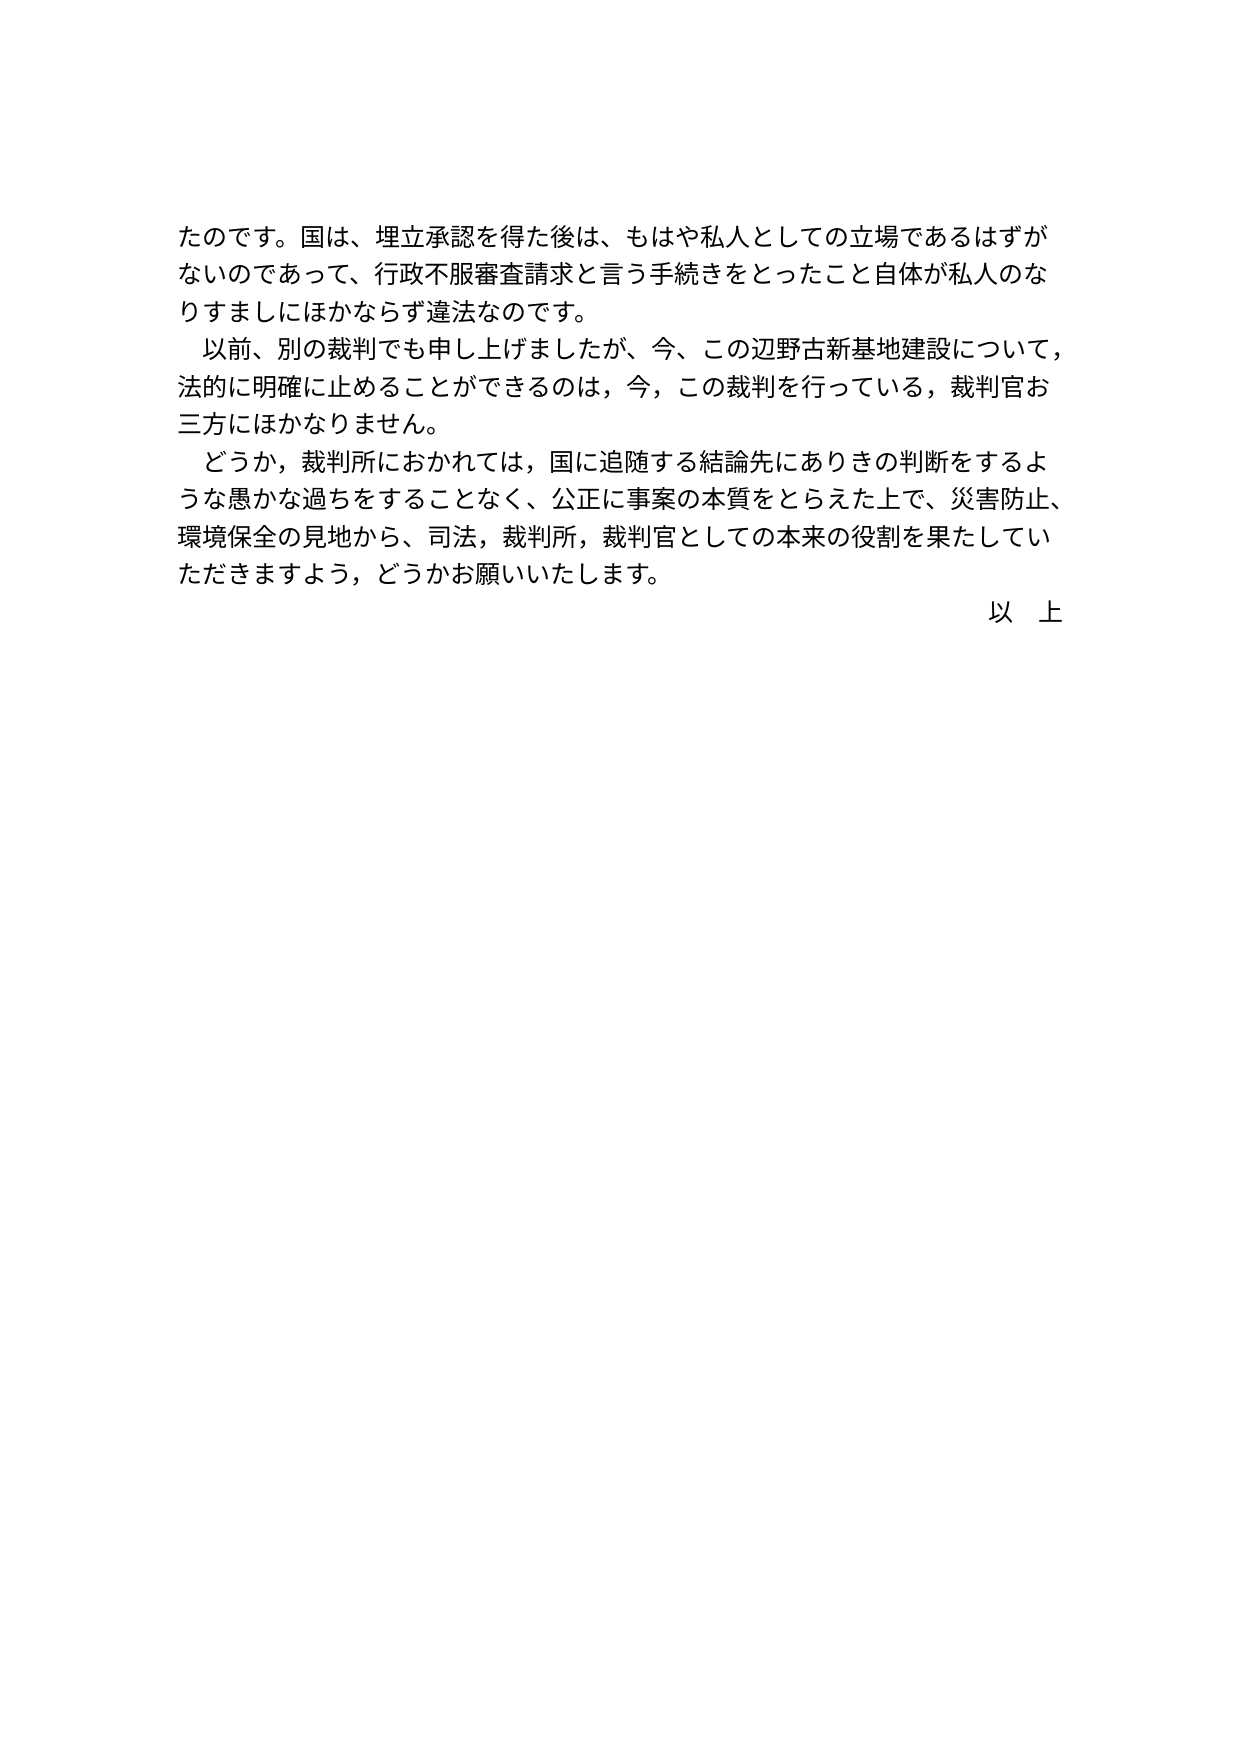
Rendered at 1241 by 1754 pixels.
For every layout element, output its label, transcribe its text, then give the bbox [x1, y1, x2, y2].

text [177, 217, 1063, 329]
text 以 上 [177, 592, 1063, 629]
text 以前、別の裁判でも申し上げましたが、今、この辺野古新基地建設について，法的に明確に止めることができるのは，今，この裁判を行っている，裁判官お三方にほかなりません。 [177, 329, 1063, 442]
text どうか，裁判所におかれては，国に追随する結論先にありきの判断をするような愚かな過ちをすることなく、公正に事案の本質をとらえた上で、災害防止、環境保全の見地から、司法，裁判所，裁判官としての本来の役割を果たしていただきますよう，どうかお願いいたします。 [177, 442, 1063, 592]
